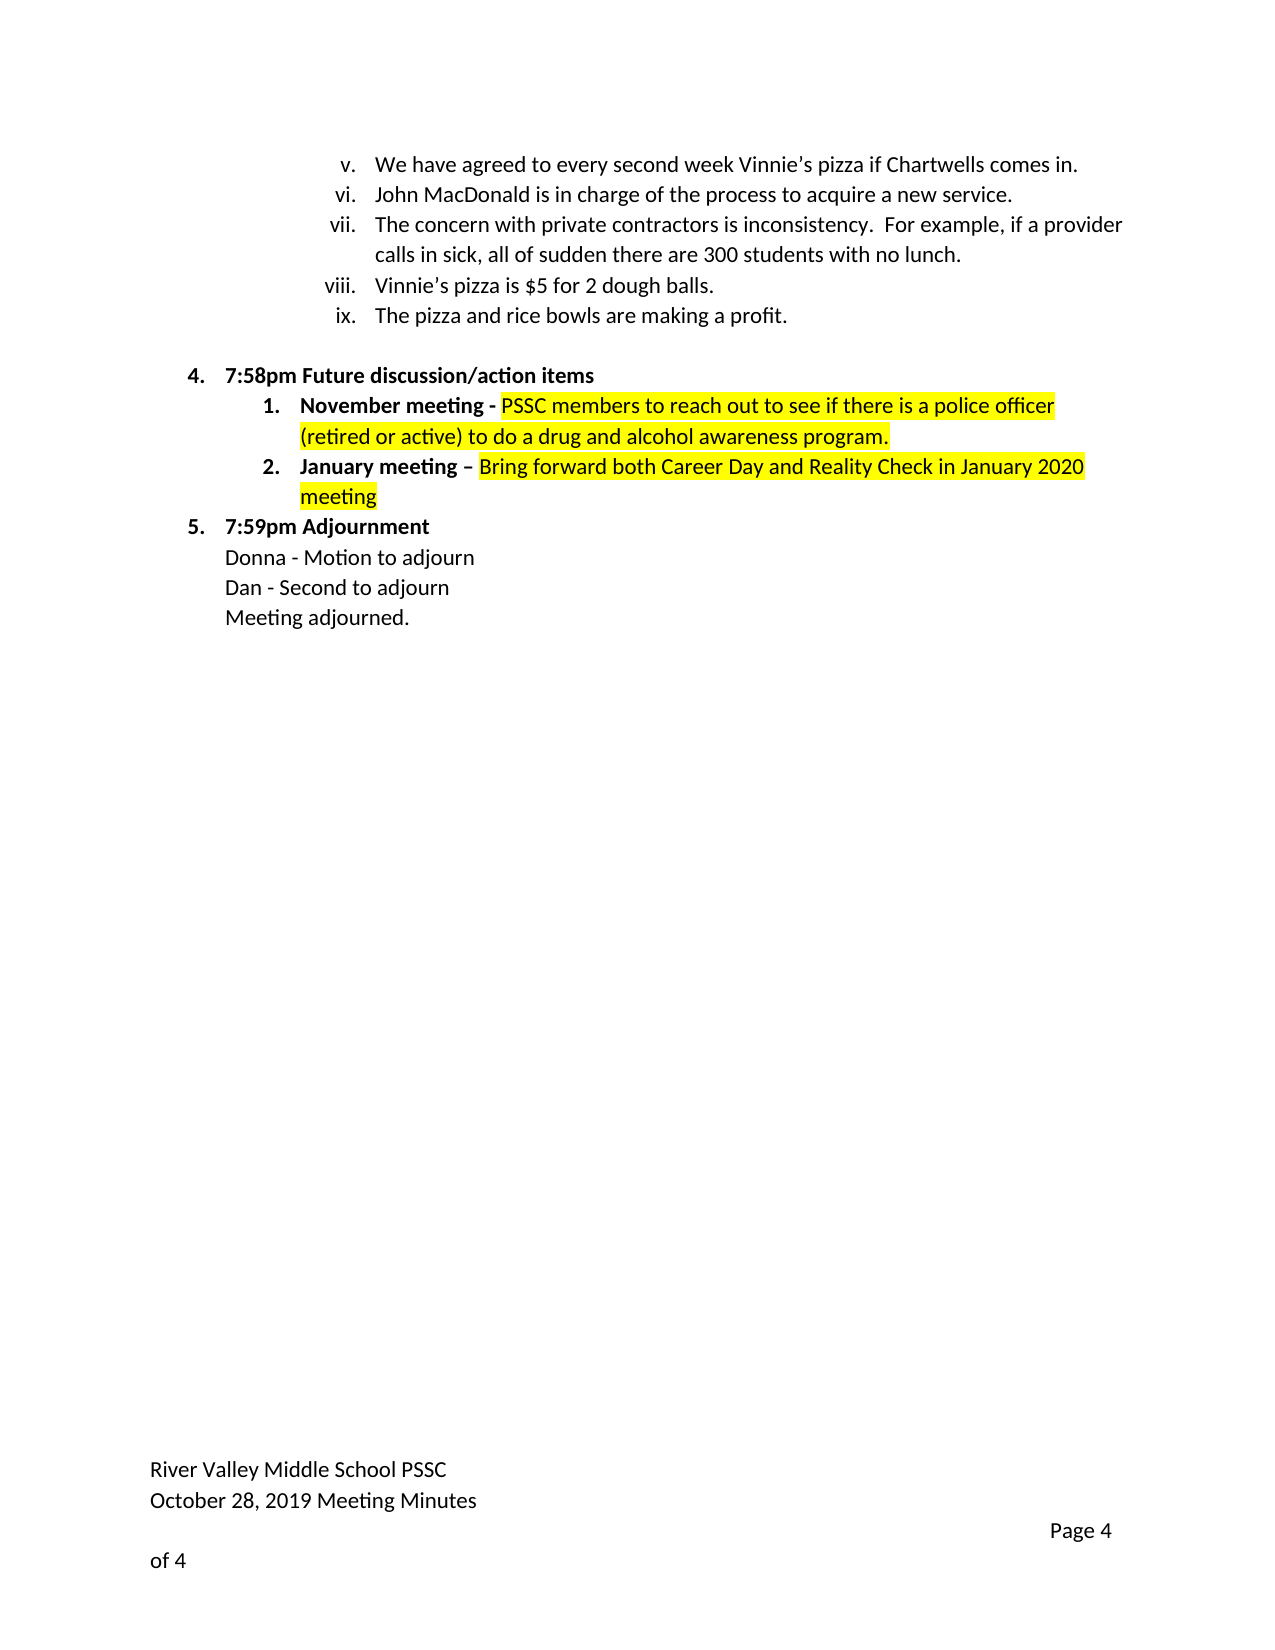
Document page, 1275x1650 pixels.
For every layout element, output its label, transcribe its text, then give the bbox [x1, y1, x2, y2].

list Dan - Second to adjourn [225, 573, 1125, 601]
list Vinnie’s pizza is $5 for 2 dough balls. [356, 271, 1125, 299]
list January meeting – Bring forward both Career Day and Reality Check in January 2020 meeting [262, 452, 1125, 510]
list The concern with private contractors is inconsistency. For example, if a provider calls in sick, all of sudden there are 300 students with no lunch. [356, 210, 1125, 269]
list November meeting - PSSC members to reach out to see if there is a police officer (retired or active) to do a drug and alcohol awareness program. [262, 392, 1125, 450]
list Donna - Motion to adjourn [225, 543, 1125, 571]
list We have agreed to every second week Vinnie’s pizza if Chartwells comes in. [356, 150, 1125, 178]
list Meeting adjourned. [225, 603, 1125, 631]
list 7:59pm Adjournment [187, 512, 1125, 541]
list The pizza and rice bowls are making a profit. [356, 301, 1125, 329]
list John MacDonald is in charge of the process to acquire a new service. [356, 180, 1125, 208]
list 7:58pm Future discussion/action items [187, 361, 1125, 389]
